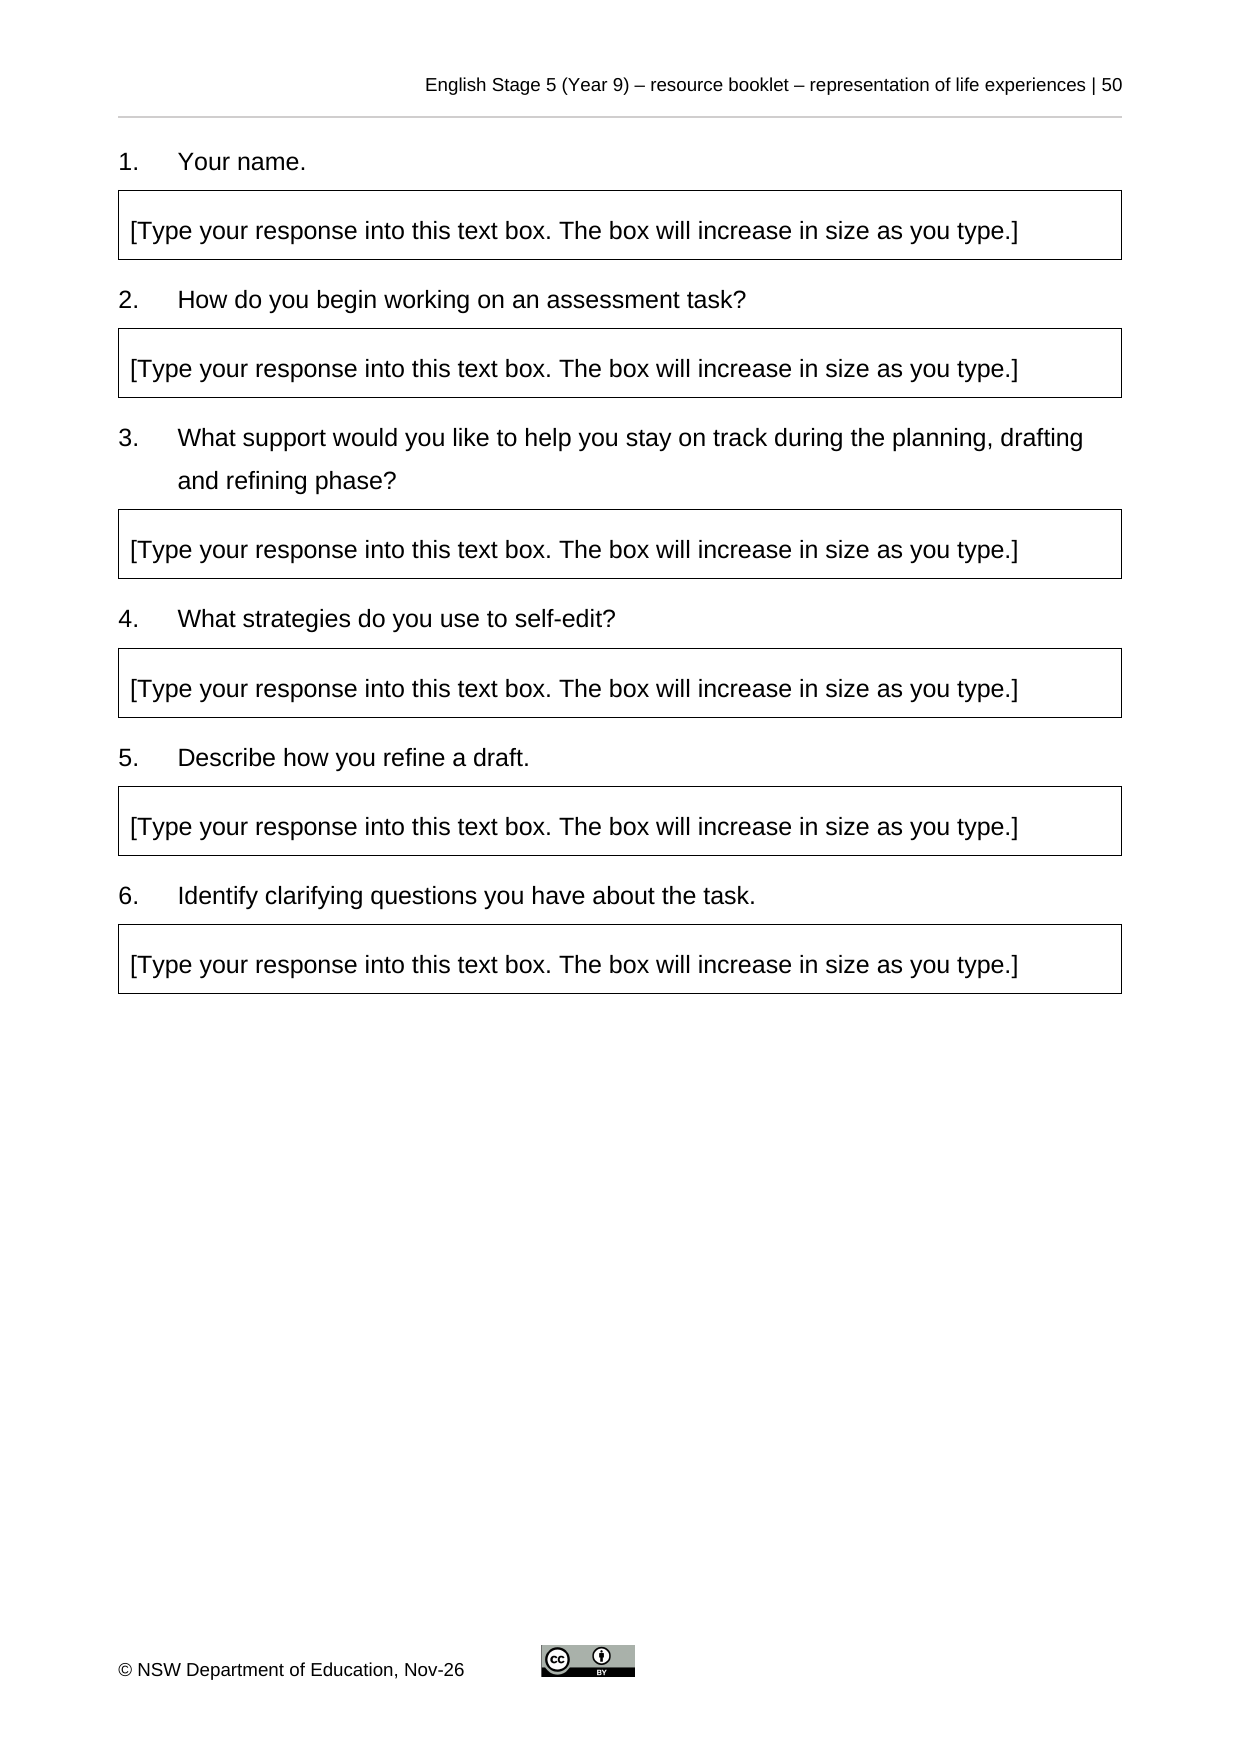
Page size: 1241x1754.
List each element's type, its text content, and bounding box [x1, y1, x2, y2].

list What support would you like to help you stay on track during the planning, drafting and refining phase? [118, 423, 1122, 495]
list How do you begin working on an assessment task? [118, 285, 1122, 313]
list Describe how you refine a draft. [118, 743, 1122, 771]
list Your name. [118, 147, 1122, 175]
table_header [Type your response into this text box. The box will increase in size as you type.] [119, 787, 1121, 855]
table_header [Type your response into this text box. The box will increase in size as you type.] [119, 925, 1121, 993]
table_header [Type your response into this text box. The box will increase in size as you type.] [119, 510, 1121, 578]
list What strategies do you use to self-edit? [118, 604, 1122, 633]
list Identify clarifying questions you have about the task. [118, 881, 1122, 909]
table_header [Type your response into this text box. The box will increase in size as you type.] [119, 191, 1121, 259]
table_header [Type your response into this text box. The box will increase in size as you type.] [119, 329, 1121, 397]
table_header [Type your response into this text box. The box will increase in size as you type.] [119, 649, 1121, 717]
picture [541, 1645, 635, 1677]
